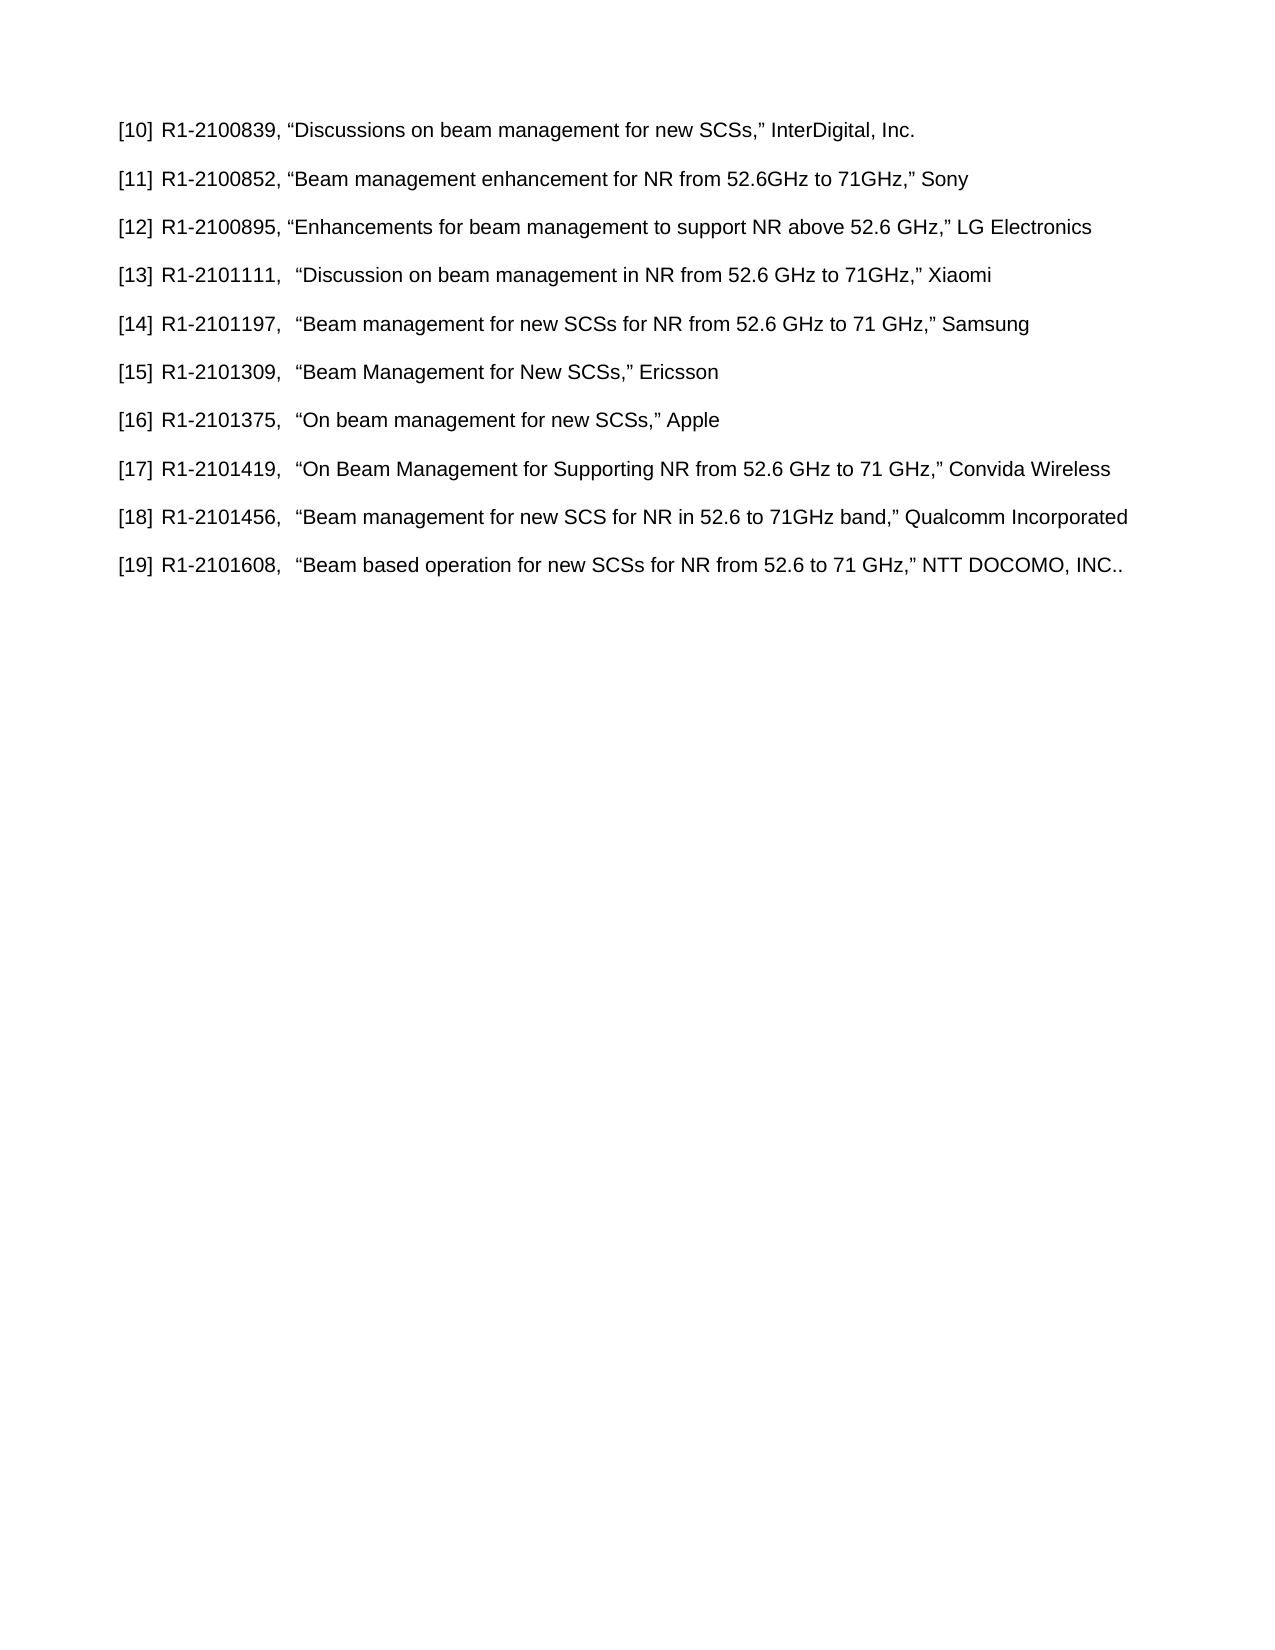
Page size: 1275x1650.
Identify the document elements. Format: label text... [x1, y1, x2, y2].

list R1-2100839, “Discussions on beam management for new SCSs,” InterDigital, Inc. [118, 118, 1157, 142]
list R1-2101419, “On Beam Management for Supporting NR from 52.6 GHz to 71 GHz,” Convida Wireless [118, 456, 1157, 480]
list R1-2101111, “Discussion on beam management in NR from 52.6 GHz to 71GHz,” Xiaomi [118, 263, 1157, 287]
list R1-2101375, “On beam management for new SCSs,” Apple [118, 408, 1157, 432]
list R1-2100852, “Beam management enhancement for NR from 52.6GHz to 71GHz,” Sony [118, 166, 1157, 190]
list R1-2100895, “Enhancements for beam management to support NR above 52.6 GHz,” LG Electronics [118, 215, 1157, 239]
list R1-2101309, “Beam Management for New SCSs,” Ericsson [118, 360, 1157, 384]
list R1-2101608, “Beam based operation for new SCSs for NR from 52.6 to 71 GHz,” NTT DOCOMO, INC.. [118, 553, 1157, 577]
list R1-2101197, “Beam management for new SCSs for NR from 52.6 GHz to 71 GHz,” Samsung [118, 311, 1157, 335]
list R1-2101456, “Beam management for new SCS for NR in 52.6 to 71GHz band,” Qualcomm Incorporated [118, 505, 1157, 529]
